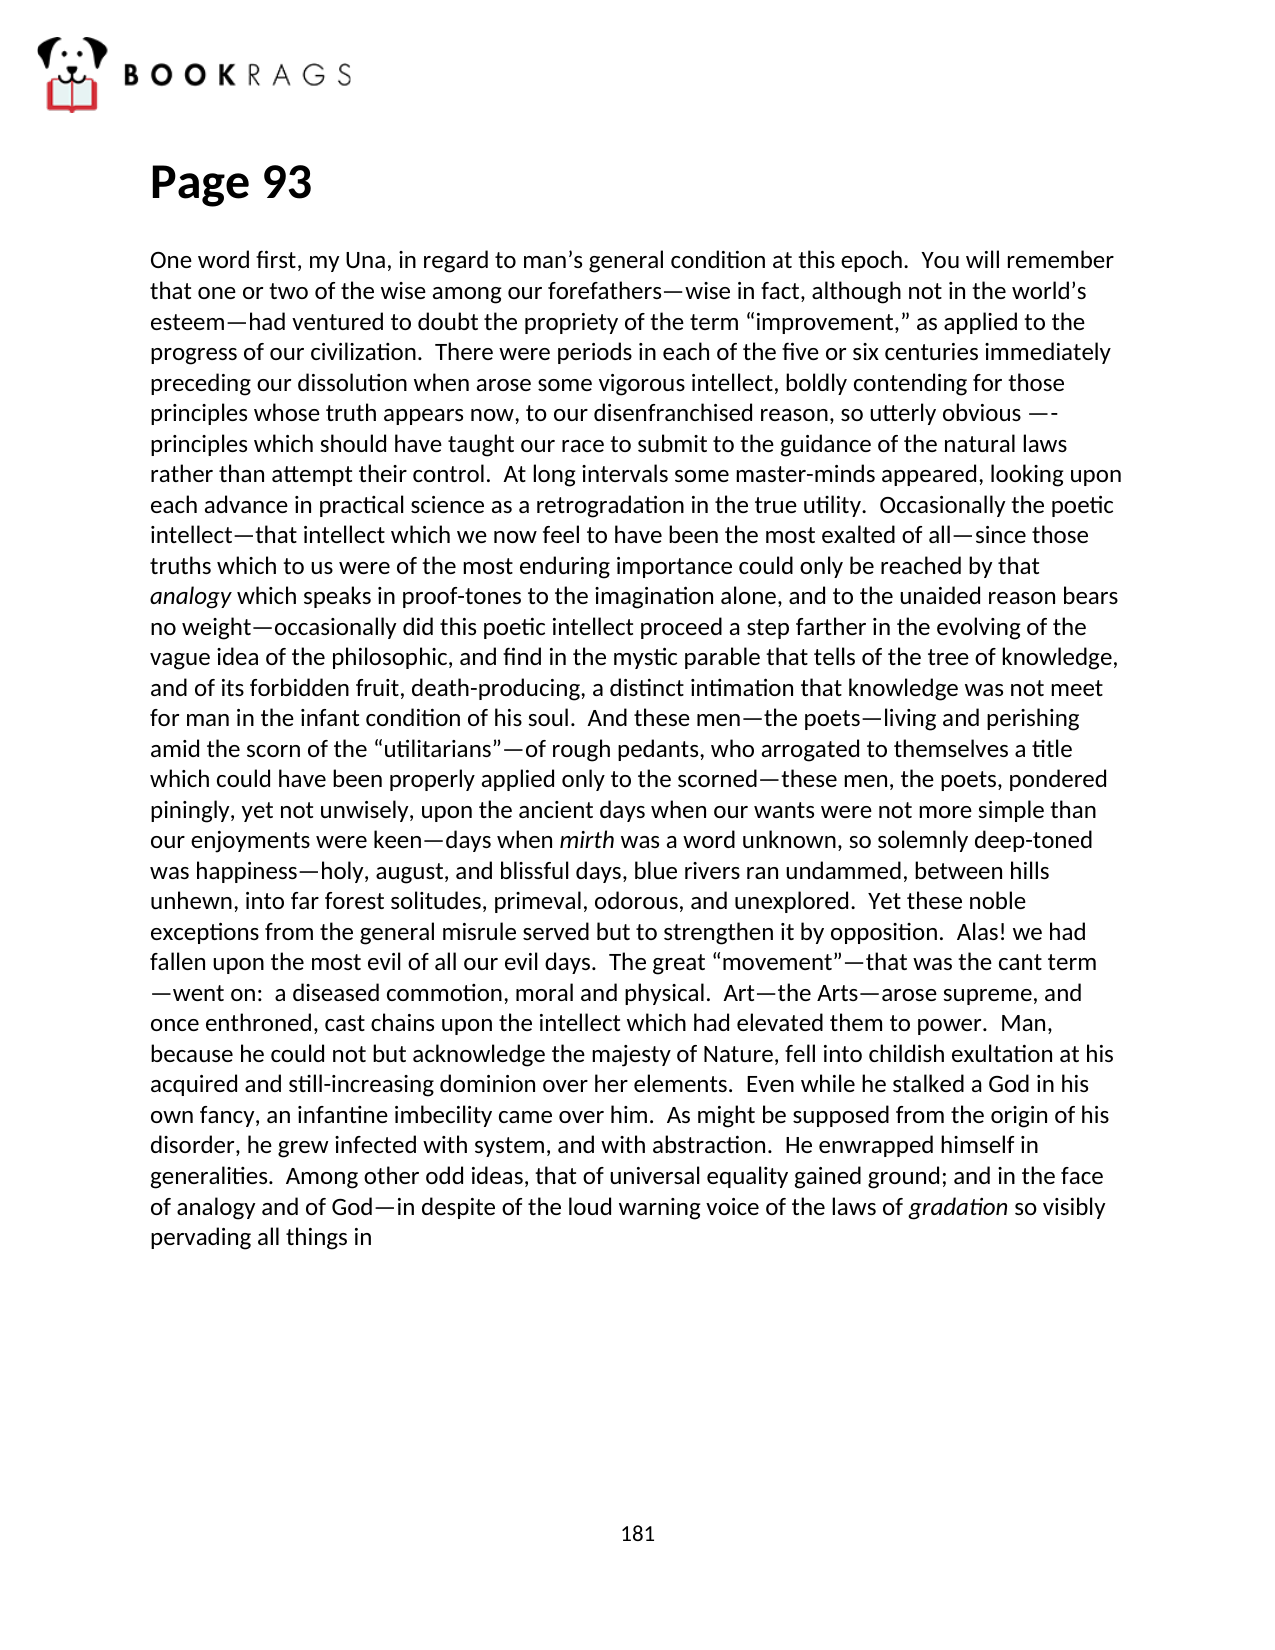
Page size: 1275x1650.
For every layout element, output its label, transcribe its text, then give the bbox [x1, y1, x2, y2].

picture [37, 37, 351, 113]
text Page 93 [150, 150, 1125, 211]
text One word first, my Una, in regard to man’s general condition at this epoch. You will remember that one or two of the wise among our forefathers—­wise in fact, although not in the world’s esteem—­had ventured to doubt the propriety of the term “improvement,” as applied to the progress of our civilization. There were periods in each of the five or six centuries immediately preceding our dissolution when arose some vigorous intellect, boldly contending for those principles whose truth appears now, to our disenfranchised reason, so utterly obvious —­principles which should have taught our race to submit to the guidance of the natural laws rather than attempt their control. At long intervals some master-minds appeared, looking upon each advance in practical science as a retrogradation in the true utility. Occasionally the poetic intellect—­that intellect which we now feel to have been the most exalted of all—­since those truths which to us were of the most enduring importance could only be reached by that analogy which speaks in proof-tones to the imagination alone, and to the unaided reason bears no weight—­occasionally did this poetic intellect proceed a step farther in the evolving of the vague idea of the philosophic, and find in the mystic parable that tells of the tree of knowledge, and of its forbidden fruit, death-producing, a distinct intimation that knowledge was not meet for man in the infant condition of his soul. And these men—­the poets—­living and perishing amid the scorn of the “utilitarians”—­of rough pedants, who arrogated to themselves a title which could have been properly applied only to the scorned—­these men, the poets, pondered piningly, yet not unwisely, upon the ancient days when our wants were not more simple than our enjoyments were keen—­days when mirth was a word unknown, so solemnly deep-toned was happiness—­holy, august, and blissful days, blue rivers ran undammed, between hills unhewn, into far forest solitudes, primeval, odorous, and unexplored. Yet these noble exceptions from the general misrule served but to strengthen it by opposition. Alas! we had fallen upon the most evil of all our evil days. The great “movement”—­that was the cant term—­went on: a diseased commotion, moral and physical. Art—­the Arts—­arose supreme, and once enthroned, cast chains upon the intellect which had elevated them to power. Man, because he could not but acknowledge the majesty of Nature, fell into childish exultation at his acquired and still-increasing dominion over her elements. Even while he stalked a God in his own fancy, an infantine imbecility came over him. As might be supposed from the origin of his disorder, he grew infected with system, and with abstraction. He enwrapped himself in generalities. Among other odd ideas, that of universal equality gained ground; and in the face of analogy and of God—­in despite of the loud warning voice of the laws of gradation so visibly pervading all things in [150, 244, 1125, 1252]
